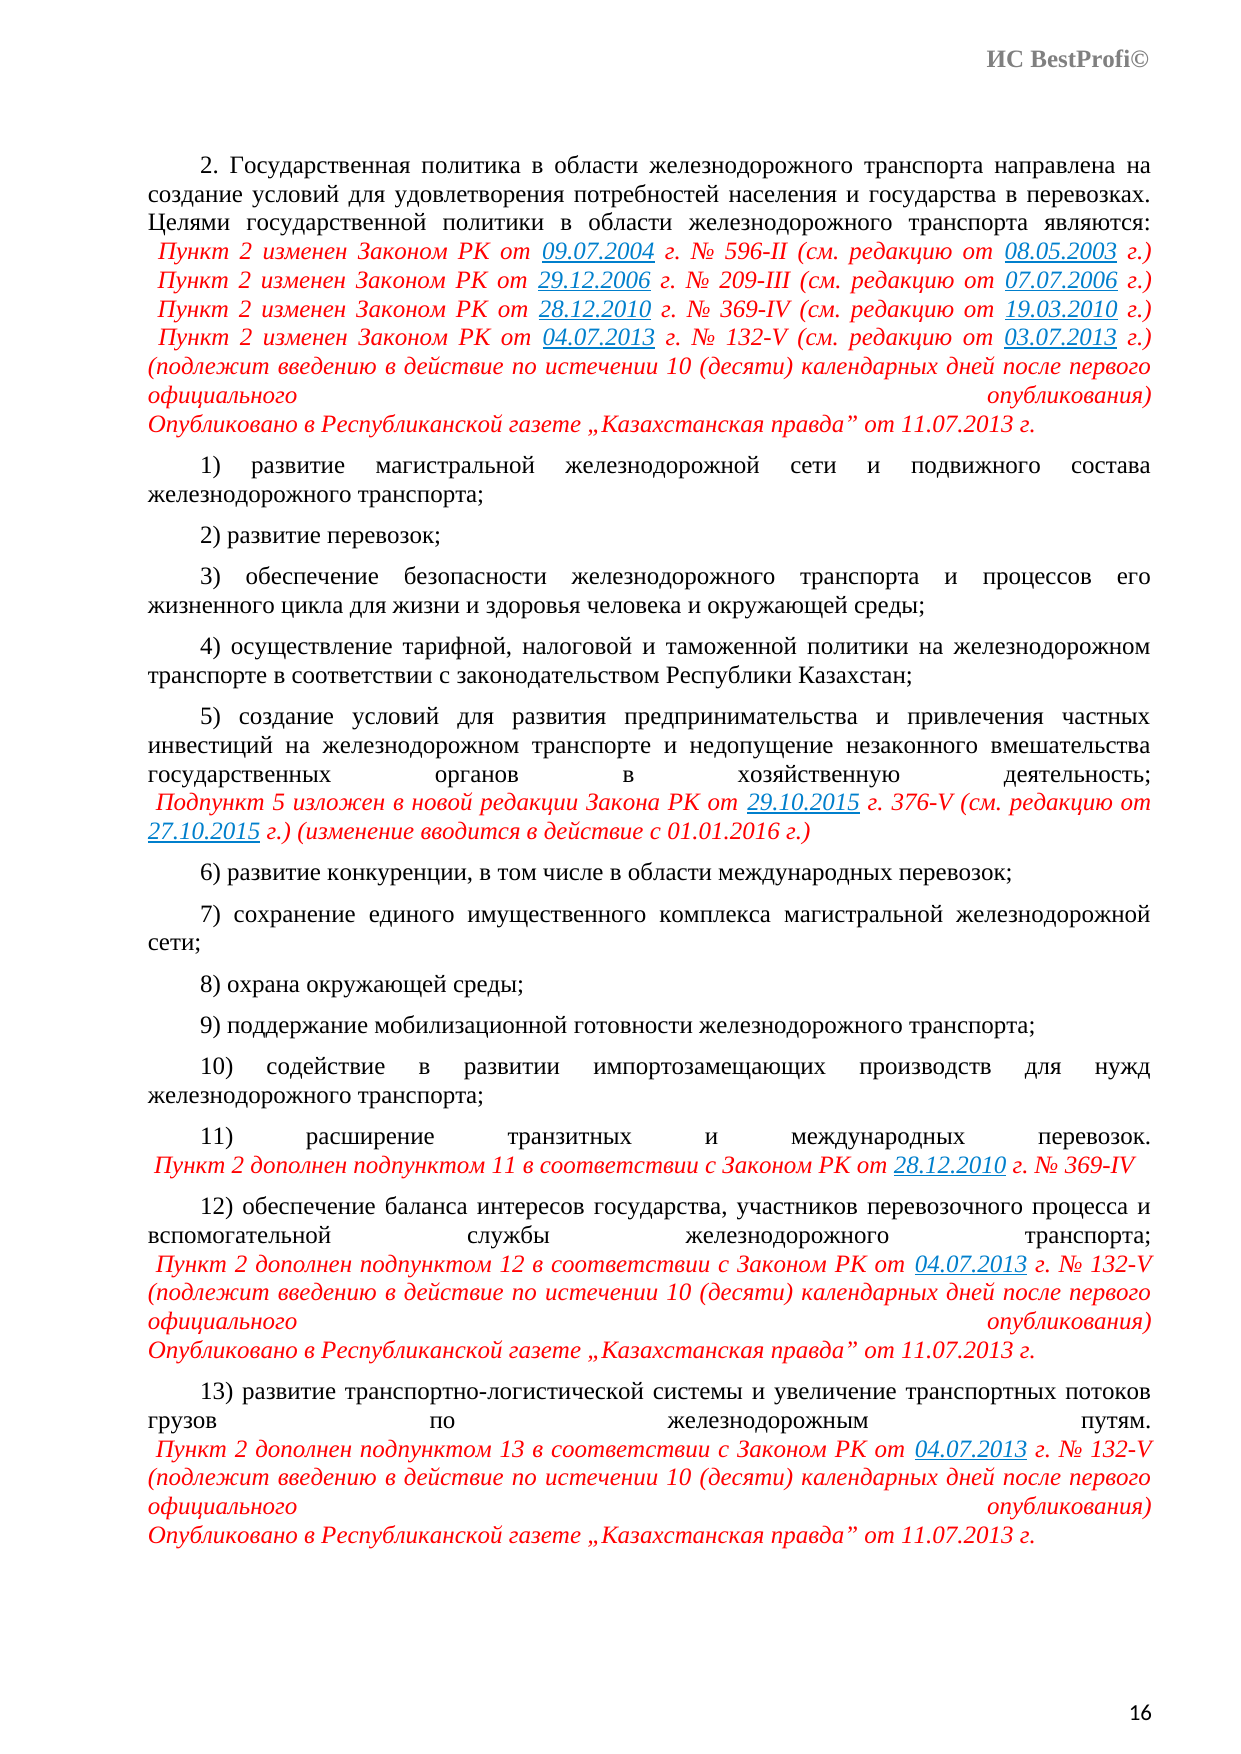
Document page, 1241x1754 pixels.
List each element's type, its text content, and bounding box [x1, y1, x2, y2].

text 13) развитие транспортно-логистической системы и увеличение транспортных потоков грузов по железнодорожным путям. Пункт 2 дополнен подпунктом 13 в соответствии с Законом РК от 04.07.2013 г. № 132-V (подлежит введению в действие по истечении 10 (десяти) календарных дней после первого официального опубликования) Опубликовано в Республиканской газете „Казахстанская правда” от 11.07.2013 г. [148, 1376, 1152, 1549]
text 10) содействие в развитии импортозамещающих производств для нужд железнодорожного транспорта; [148, 1051, 1152, 1109]
text 8) охрана окружающей среды; [148, 969, 1152, 997]
text 12) обеспечение баланса интересов государства, участников перевозочного процесса и вспомогательной службы железнодорожного транспорта; Пункт 2 дополнен подпунктом 12 в соответствии с Законом РК от 04.07.2013 г. № 132-V (подлежит введению в действие по истечении 10 (десяти) календарных дней после первого официального опубликования) Опубликовано в Республиканской газете „Казахстанская правда” от 11.07.2013 г. [148, 1191, 1152, 1364]
text 2. Государственная политика в области железнодорожного транспорта направлена на создание условий для удовлетворения потребностей населения и государства в перевозках. Целями государственной политики в области железнодорожного транспорта являются: Пункт 2 изменен Законом РК от 09.07.2004 г. № 596-II (см. редакцию от 08.05.2003 г.) Пункт 2 изменен Законом РК от 29.12.2006 г. № 209-III (см. редакцию от 07.07.2006 г.) Пункт 2 изменен Законом РК от 28.12.2010 г. № 369-IV (см. редакцию от 19.03.2010 г.) Пункт 2 изменен Законом РК от 04.07.2013 г. № 132-V (см. редакцию от 03.07.2013 г.) (подлежит введению в действие по истечении 10 (десяти) календарных дней после первого официального опубликования) Опубликовано в Республиканской газете „Казахстанская правда” от 11.07.2013 г. [148, 150, 1152, 437]
text 2) развитие перевозок; [148, 520, 1152, 549]
text 9) поддержание мобилизационной готовности железнодорожного транспорта; [148, 1010, 1152, 1039]
text 1) развитие магистральной железнодорожной сети и подвижного состава железнодорожного транспорта; [148, 450, 1152, 507]
text 4) осуществление тарифной, налоговой и таможенной политики на железнодорожном транспорте в соответствии с законодательством Республики Казахстан; [148, 631, 1152, 689]
text 7) сохранение единого имущественного комплекса магистральной железнодорожной сети; [148, 899, 1152, 956]
text 5) создание условий для развития предпринимательства и привлечения частных инвестиций на железнодорожном транспорте и недопущение незаконного вмешательства государственных органов в хозяйственную деятельность; Подпункт 5 изложен в новой редакции Закона РК от 29.10.2015 г. 376-V (см. редакцию от 27.10.2015 г.) (изменение вводится в действие с 01.01.2016 г.) [148, 701, 1152, 845]
text 3) обеспечение безопасности железнодорожного транспорта и процессов его жизненного цикла для жизни и здоровья человека и окружающей среды; [148, 561, 1152, 619]
text 6) развитие конкуренции, в том числе в области международных перевозок; [148, 857, 1152, 886]
text 11) расширение транзитных и международных перевозок. Пункт 2 дополнен подпунктом 11 в соответствии с Законом РК от 28.12.2010 г. № 369-IV [148, 1121, 1152, 1179]
